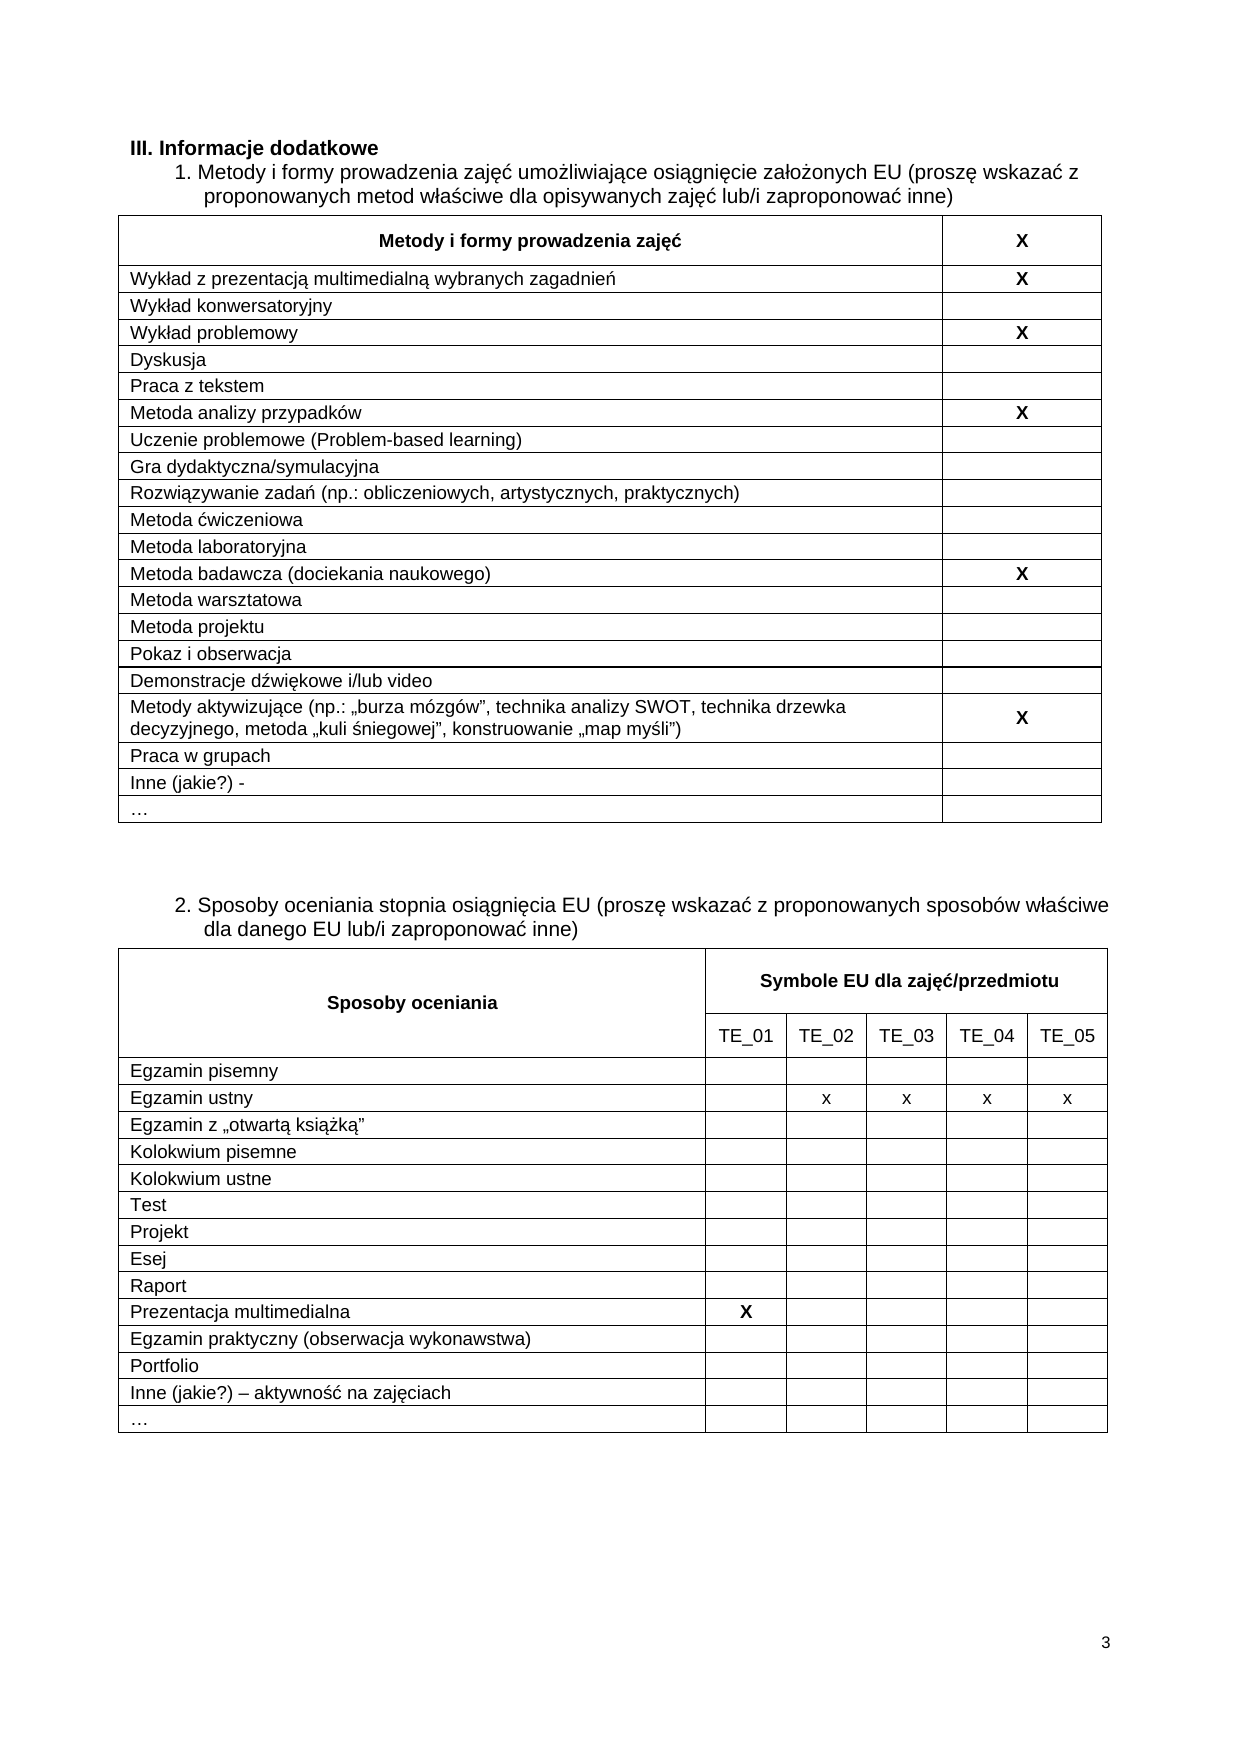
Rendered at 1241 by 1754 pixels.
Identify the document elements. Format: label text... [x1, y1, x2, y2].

table_cell [787, 1058, 866, 1084]
table_cell Egzamin ustny [119, 1085, 705, 1111]
table_cell Egzamin praktyczny (obserwacja wykonawstwa) [119, 1326, 705, 1352]
table_cell [1028, 1246, 1107, 1271]
table_cell [943, 668, 1101, 693]
table_cell [787, 1379, 866, 1405]
table_cell [943, 453, 1101, 479]
table_cell [706, 1246, 786, 1271]
table_cell TE_02 [787, 1014, 866, 1057]
table_cell [947, 1353, 1027, 1378]
table_cell Rozwiązywanie zadań (np.: obliczeniowych, artystycznych, praktycznych) [119, 480, 942, 506]
table_cell [1028, 1379, 1107, 1405]
table_cell [947, 1165, 1027, 1191]
table_cell [947, 1326, 1027, 1352]
table_cell [943, 427, 1101, 452]
table_cell [1028, 1112, 1107, 1137]
table_cell Inne (jakie?) – aktywność na zajęciach [119, 1379, 705, 1405]
table_cell [706, 1139, 786, 1164]
table_cell X [943, 694, 1101, 742]
table_cell [867, 1272, 946, 1298]
table_cell [943, 346, 1101, 372]
text 2. Sposoby oceniania stopnia osiągnięcia EU (proszę wskazać z proponowanych sposobów właściwe dla danego EU lub/i zaproponować inne) [174, 892, 1110, 940]
table_header Sposoby oceniania [119, 949, 705, 1057]
table_cell X [943, 400, 1101, 426]
table_cell [1028, 1353, 1107, 1378]
table_cell [1028, 1192, 1107, 1218]
table_cell [1028, 1406, 1107, 1432]
table_header Symbole EU dla zajęć/przedmiotu [706, 949, 1107, 1013]
table_cell Metoda badawcza (dociekania naukowego) [119, 560, 942, 586]
table_cell Metoda projektu [119, 614, 942, 640]
table_cell [867, 1219, 946, 1244]
table_cell Wykład z prezentacją multimedialną wybranych zagadnień [119, 266, 942, 292]
table_cell Prezentacja multimedialna [119, 1299, 705, 1325]
table_cell [1028, 1272, 1107, 1298]
table_cell [943, 743, 1101, 768]
table_cell [706, 1058, 786, 1084]
table_cell [867, 1139, 946, 1164]
table_cell Gra dydaktyczna/symulacyjna [119, 453, 942, 479]
table_cell TE_05 [1028, 1014, 1107, 1057]
table_cell [943, 293, 1101, 318]
table_cell [943, 614, 1101, 640]
table_cell [947, 1246, 1027, 1271]
table_cell [947, 1406, 1027, 1432]
table_cell [706, 1326, 786, 1352]
table_cell Projekt [119, 1219, 705, 1244]
table_cell Metoda laboratoryjna [119, 534, 942, 559]
table_cell [1028, 1299, 1107, 1325]
table_cell [706, 1085, 786, 1111]
table_cell Kolokwium pisemne [119, 1139, 705, 1164]
table_cell [787, 1192, 866, 1218]
table_cell [787, 1326, 866, 1352]
table_cell Praca w grupach [119, 743, 942, 768]
table_cell Metoda ćwiczeniowa [119, 507, 942, 533]
table_cell [706, 1406, 786, 1432]
table_cell … [119, 1406, 705, 1432]
table_cell Esej [119, 1246, 705, 1271]
table_cell [867, 1112, 946, 1137]
table_cell [943, 769, 1101, 795]
table_cell [947, 1192, 1027, 1218]
table_cell [867, 1192, 946, 1218]
table_cell TE_04 [947, 1014, 1027, 1057]
table_cell [706, 1379, 786, 1405]
table_cell Egzamin z „otwartą książką” [119, 1112, 705, 1137]
table_cell [867, 1058, 946, 1084]
table_cell [867, 1165, 946, 1191]
table_cell [867, 1379, 946, 1405]
table_cell [947, 1219, 1027, 1244]
table_cell [787, 1139, 866, 1164]
table_header Metody i formy prowadzenia zajęć [119, 216, 942, 265]
table_cell X [943, 320, 1101, 345]
table_cell Inne (jakie?) - [119, 769, 942, 795]
table_cell Praca z tekstem [119, 373, 942, 399]
table_cell [706, 1272, 786, 1298]
table_cell Egzamin pisemny [119, 1058, 705, 1084]
table_cell x [947, 1085, 1027, 1111]
table_cell [706, 1353, 786, 1378]
table_cell [787, 1299, 866, 1325]
text III. Informacje dodatkowe [130, 136, 1110, 160]
table_cell Metoda analizy przypadków [119, 400, 942, 426]
table_cell [947, 1058, 1027, 1084]
table_cell Kolokwium ustne [119, 1165, 705, 1191]
table_cell [787, 1353, 866, 1378]
table_header X [943, 216, 1101, 265]
table_cell [943, 534, 1101, 559]
table_cell [1028, 1219, 1107, 1244]
table_cell [943, 507, 1101, 533]
table_cell [947, 1112, 1027, 1137]
table_cell [943, 641, 1101, 666]
table_cell Metoda warsztatowa [119, 587, 942, 613]
table_cell X [706, 1299, 786, 1325]
table_cell Portfolio [119, 1353, 705, 1378]
table_cell TE_03 [867, 1014, 946, 1057]
table_cell x [1028, 1085, 1107, 1111]
table_cell [787, 1112, 866, 1137]
table_cell [867, 1406, 946, 1432]
text 1. Metody i formy prowadzenia zajęć umożliwiające osiągnięcie założonych EU (proszę wskazać z proponowanych metod właściwe dla opisywanych zajęć lub/i zaproponować inne) [174, 160, 1110, 208]
table_cell [867, 1326, 946, 1352]
table_cell Raport [119, 1272, 705, 1298]
table_cell x [787, 1085, 866, 1111]
table_cell [706, 1192, 786, 1218]
table_cell [947, 1139, 1027, 1164]
table_cell [706, 1219, 786, 1244]
table_cell [943, 796, 1101, 822]
table_cell [867, 1299, 946, 1325]
table_cell [947, 1379, 1027, 1405]
table_cell [943, 480, 1101, 506]
table_cell TE_01 [706, 1014, 786, 1057]
table_cell Wykład konwersatoryjny [119, 293, 942, 318]
table_cell [1028, 1165, 1107, 1191]
table_cell [787, 1406, 866, 1432]
table_cell Uczenie problemowe (Problem-based learning) [119, 427, 942, 452]
table_cell [787, 1219, 866, 1244]
table_cell [787, 1272, 866, 1298]
table_cell [787, 1246, 866, 1271]
table_cell [706, 1165, 786, 1191]
table_cell Wykład problemowy [119, 320, 942, 345]
table_cell Metody aktywizujące (np.: „burza mózgów”, technika analizy SWOT, technika drzewka decyzyjnego, metoda „kuli śniegowej”, konstruowanie „map myśli”) [119, 694, 942, 742]
table_cell … [119, 796, 942, 822]
table_cell [1028, 1139, 1107, 1164]
table_cell X [943, 266, 1101, 292]
table_cell x [867, 1085, 946, 1111]
table_cell [867, 1246, 946, 1271]
table_cell [947, 1299, 1027, 1325]
table_cell [867, 1353, 946, 1378]
table_cell [706, 1112, 786, 1137]
table_cell [787, 1165, 866, 1191]
table_cell Demonstracje dźwiękowe i/lub video [119, 668, 942, 693]
table_cell [1028, 1326, 1107, 1352]
table_cell [1028, 1058, 1107, 1084]
table_cell [943, 373, 1101, 399]
table_cell [943, 587, 1101, 613]
table_cell Test [119, 1192, 705, 1218]
table_cell Dyskusja [119, 346, 942, 372]
table_cell [947, 1272, 1027, 1298]
table_cell Pokaz i obserwacja [119, 641, 942, 666]
table_cell X [943, 560, 1101, 586]
